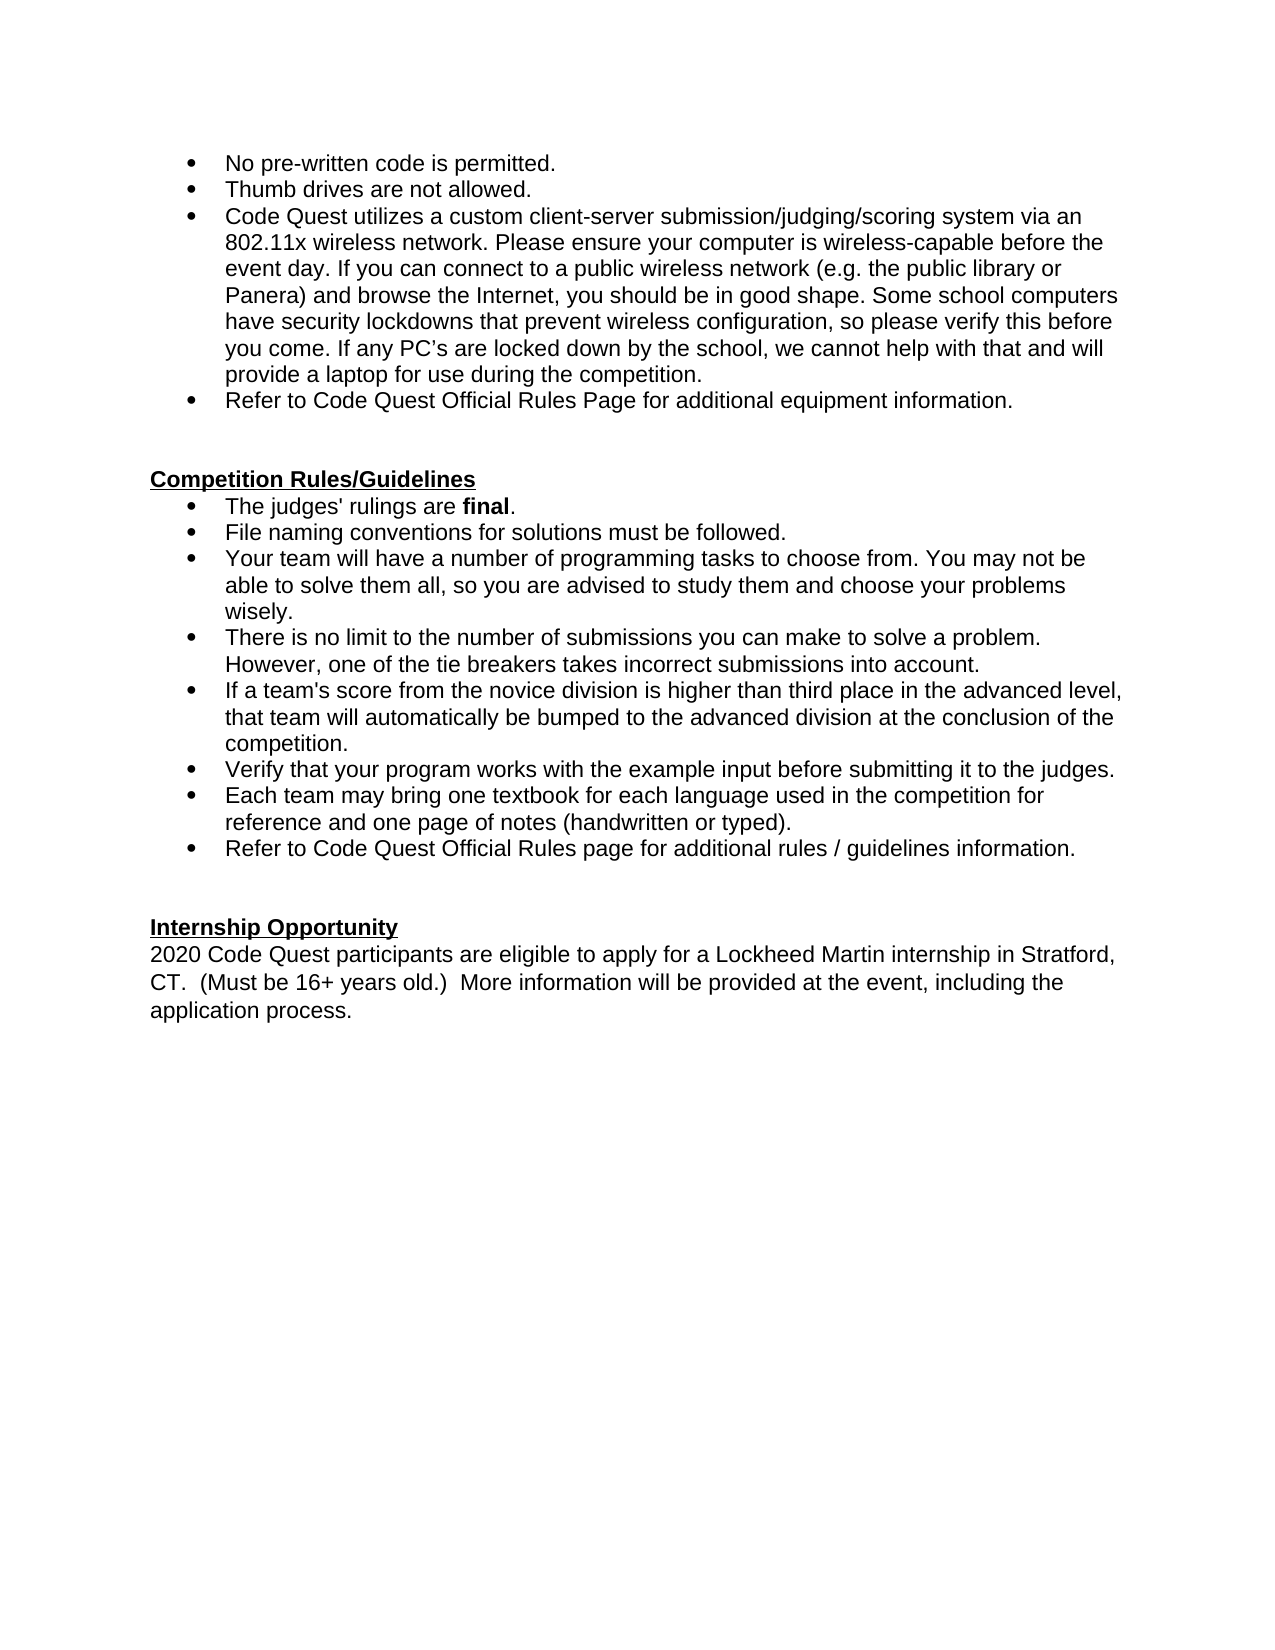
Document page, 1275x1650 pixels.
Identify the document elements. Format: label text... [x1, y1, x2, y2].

text 2020 Code Quest participants are eligible to apply for a Lockheed Martin internship in Stratford, CT. (Must be 16+ years old.) More information will be provided at the event, including the application process. [150, 941, 1125, 1024]
list Refer to Code Quest Official Rules Page for additional equipment information. [187, 387, 1125, 413]
list File naming conventions for solutions must be followed. [187, 519, 1125, 545]
list There is no limit to the number of submissions you can make to solve a problem. However, one of the tie breakers takes incorrect submissions into account. [187, 624, 1125, 677]
text Competition Rules/Guidelines [150, 466, 1125, 493]
list The judges' rulings are final. [187, 493, 1125, 519]
text Internship Opportunity [150, 914, 1125, 941]
list Each team may bring one textbook for each language used in the competition for reference and one page of notes (handwritten or typed). [187, 782, 1125, 835]
list Refer to Code Quest Official Rules page for additional rules / guidelines information. [187, 835, 1125, 862]
list Thumb drives are not allowed. [187, 176, 1125, 203]
list Your team will have a number of programming tasks to choose from. You may not be able to solve them all, so you are advised to study them and choose your problems wisely. [187, 545, 1125, 624]
list Code Quest utilizes a custom client-server submission/judging/scoring system via an 802.11x wireless network. Please ensure your computer is wireless-capable before the event day. If you can connect to a public wireless network (e.g. the public library or Panera) and browse the Internet, you should be in good shape. Some school computers have security lockdowns that prevent wireless configuration, so please verify this before you come. If any PC’s are locked down by the school, we cannot help with that and will provide a laptop for use during the competition. [187, 203, 1125, 387]
list If a team's score from the novice division is higher than third place in the advanced level, that team will automatically be bumped to the advanced division at the conclusion of the competition. [187, 677, 1125, 756]
list No pre-written code is permitted. [187, 150, 1125, 176]
list Verify that your program works with the example input before submitting it to the judges. [187, 756, 1125, 782]
